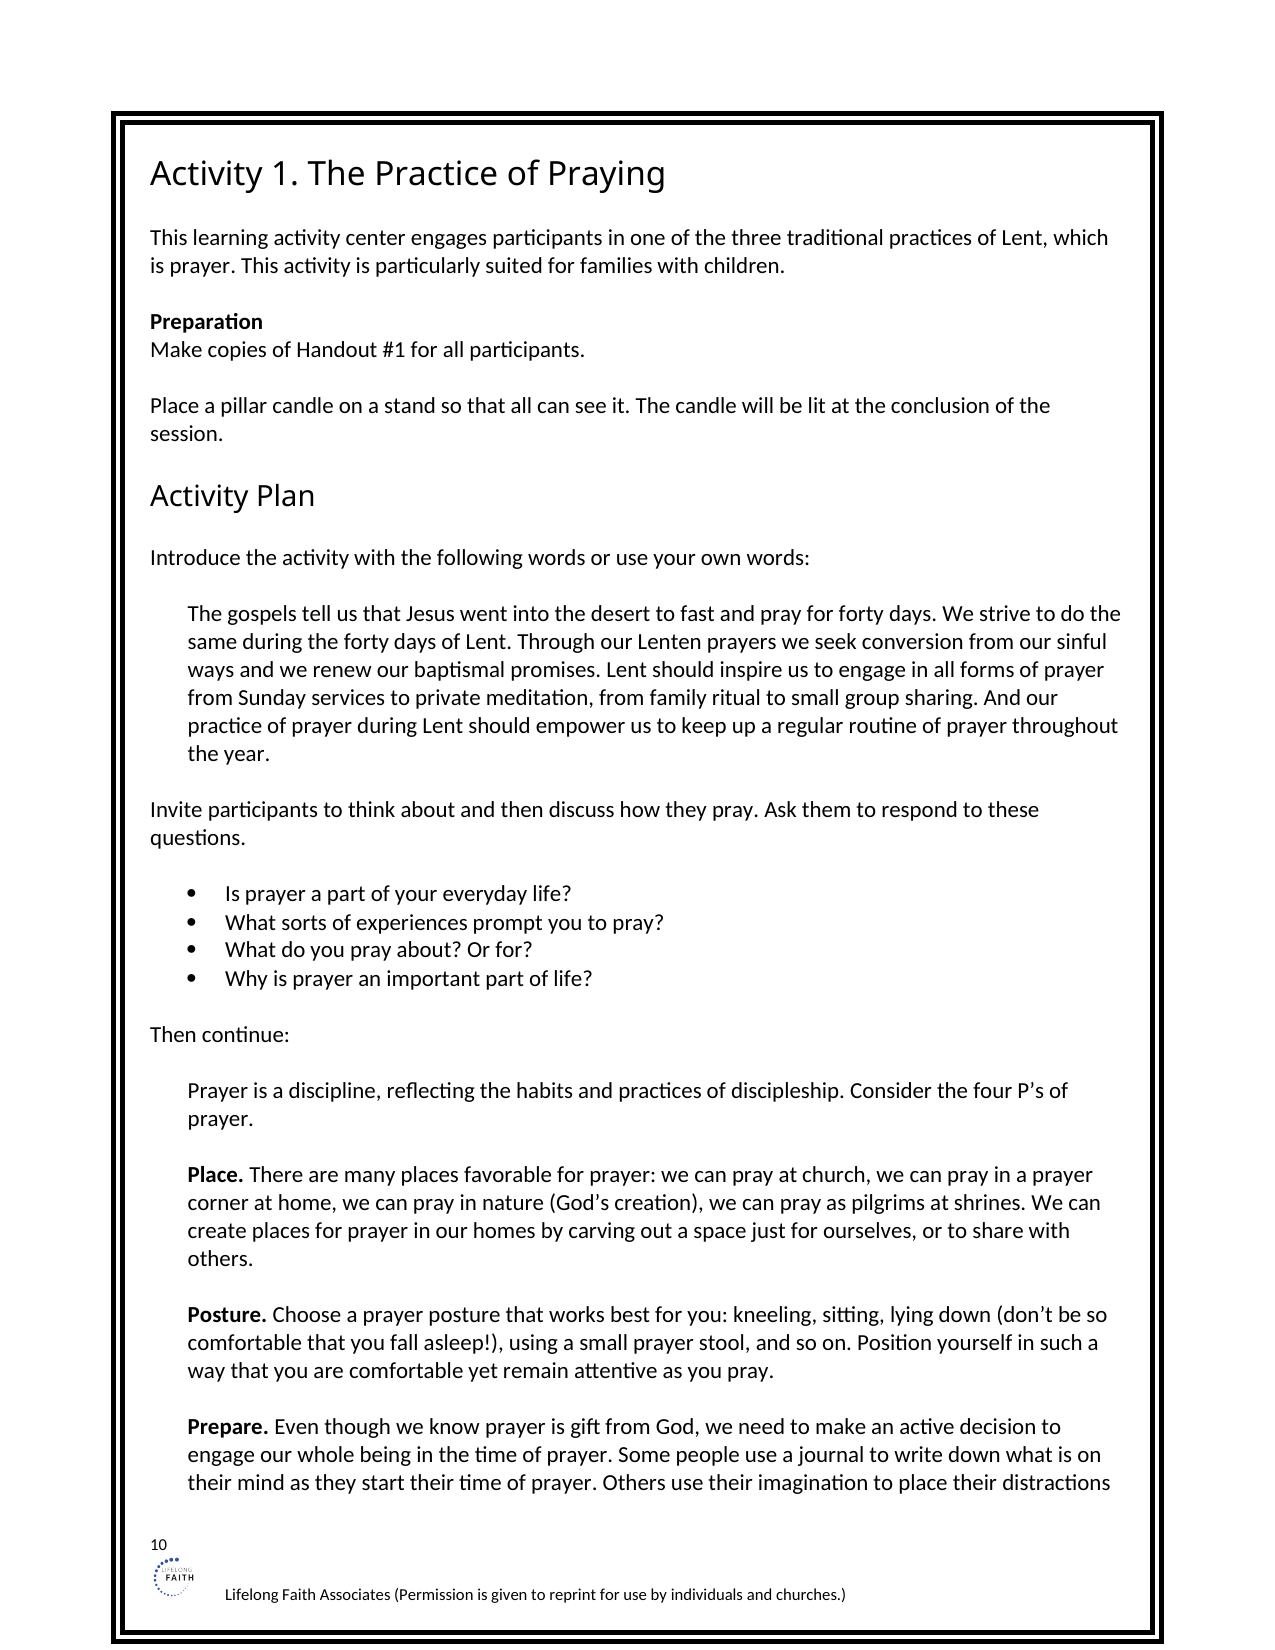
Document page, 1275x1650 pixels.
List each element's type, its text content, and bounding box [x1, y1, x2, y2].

text Make copies of Handout #1 for all participants. [150, 336, 1125, 363]
text Posture. Choose a prayer posture that works best for you: kneeling, sitting, lying down (don’t be so comfortable that you fall asleep!), using a small prayer stool, and so on. Position yourself in such a way that you are comfortable yet remain attentive as you pray. [187, 1300, 1125, 1384]
text The gospels tell us that Jesus went into the desert to fast and pray for forty days. We strive to do the same during the forty days of Lent. Through our Lenten prayers we seek conversion from our sinful ways and we renew our baptismal promises. Lent should inspire us to engage in all forms of prayer from Sunday services to private meditation, from family ritual to small group sharing. And our practice of prayer during Lent should empower us to keep up a regular routine of prayer throughout the year. [187, 599, 1125, 767]
text This learning activity center engages participants in one of the three traditional practices of Lent, which is prayer. This activity is particularly suited for families with children. [150, 223, 1125, 279]
text Invite participants to think about and then discuss how they pray. Ask them to respond to these questions. [150, 796, 1125, 852]
text Place. There are many places favorable for prayer: we can pray at church, we can pray in a prayer corner at home, we can pray in nature (God’s creation), we can pray as pilgrims at shrines. We can create places for prayer in our homes by carving out a space just for ourselves, or to share with others. [187, 1160, 1125, 1272]
text Preparation [150, 307, 1125, 336]
list Is prayer a part of your everyday life? [187, 879, 1125, 908]
text Introduce the activity with the following words or use your own words: [150, 543, 1125, 571]
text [187, 1412, 1125, 1496]
list What do you pray about? Or for? [187, 936, 1125, 964]
text Prayer is a discipline, reflecting the habits and practices of discipleship. Consider the four P’s of prayer. [187, 1076, 1125, 1132]
subtitle Activity 1. The Practice of Praying [150, 150, 1125, 195]
list What sorts of experiences prompt you to pray? [187, 908, 1125, 936]
picture [150, 1554, 197, 1601]
subtitle Activity Plan [150, 476, 1125, 515]
text Then continue: [150, 1020, 1125, 1048]
text Place a pillar candle on a stand so that all can see it. The candle will be lit at the conclusion of the session. [150, 392, 1125, 448]
list Why is prayer an important part of life? [187, 964, 1125, 992]
